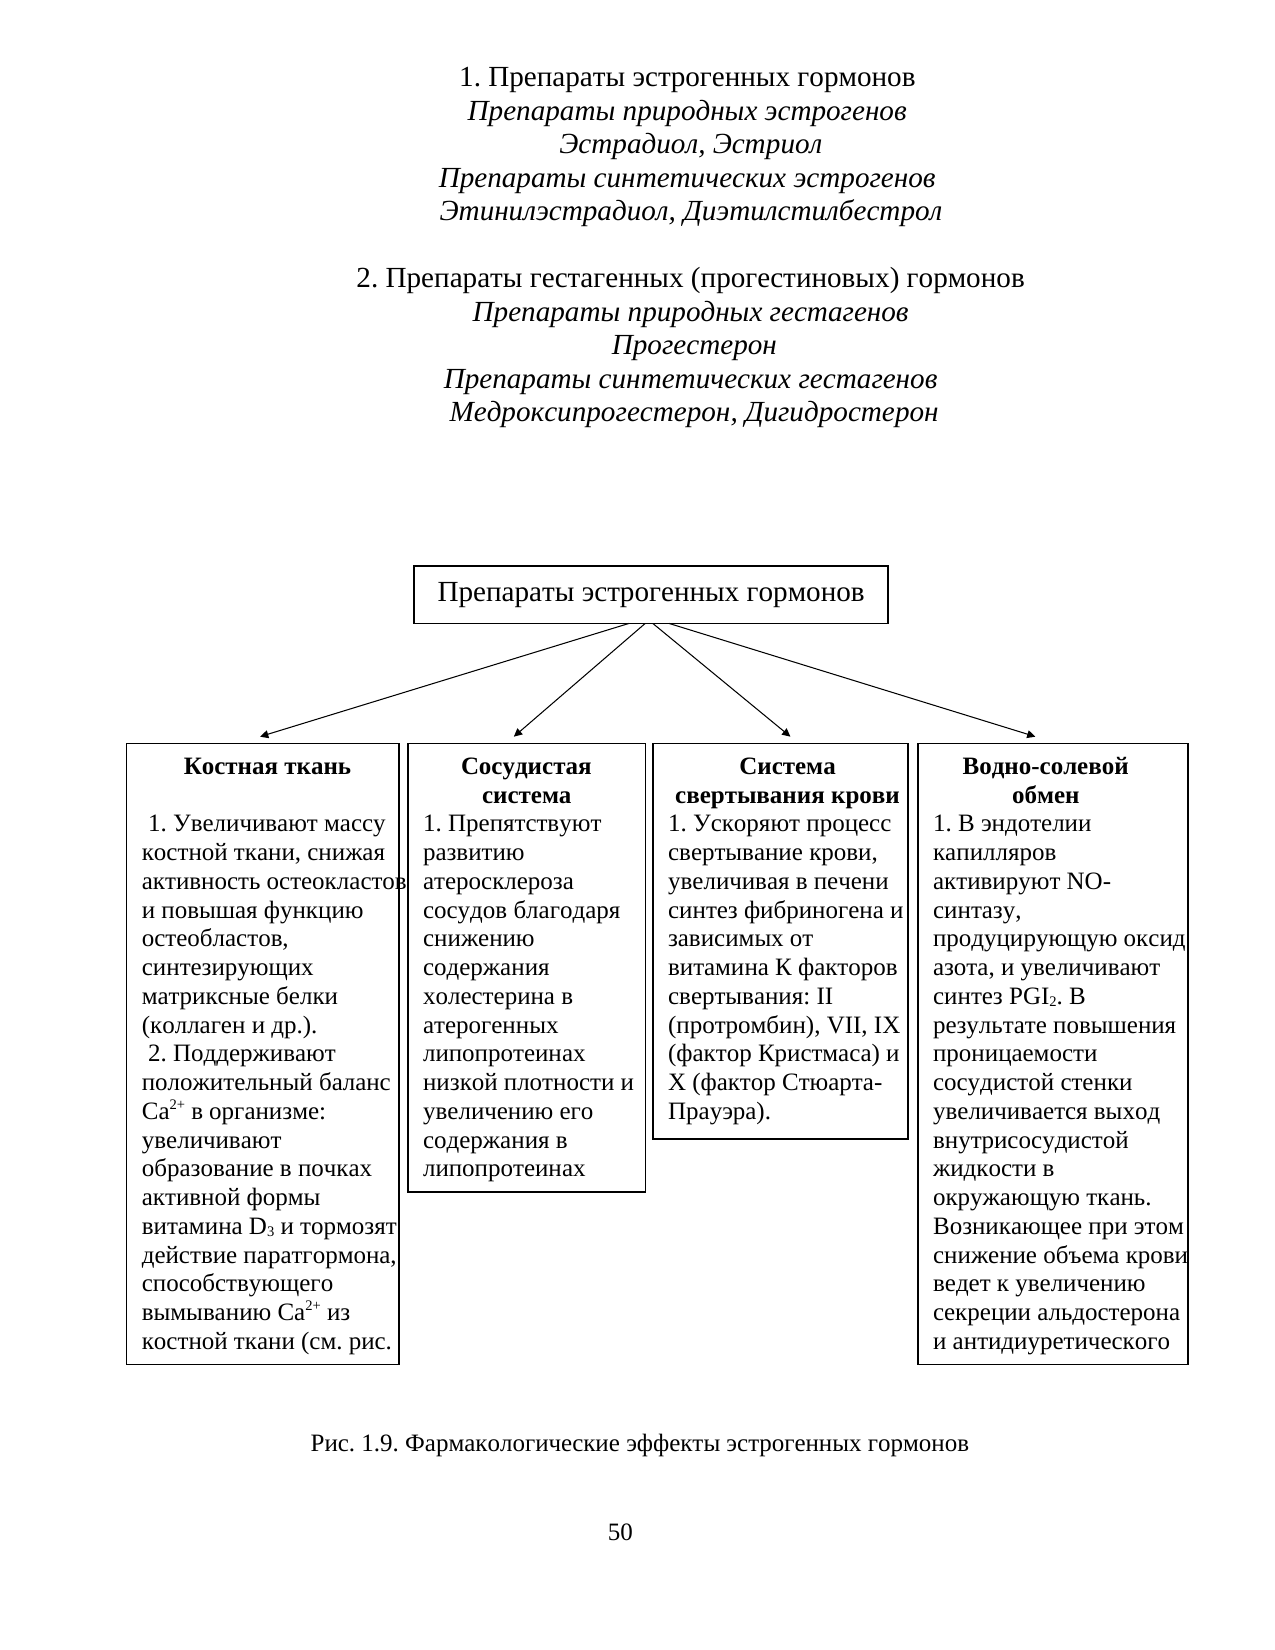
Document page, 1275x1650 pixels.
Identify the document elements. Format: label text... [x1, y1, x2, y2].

text Прогестерон [177, 327, 1197, 361]
text Этинилэстрадиол, Диэтилстилбестрол [177, 193, 1197, 227]
text Препараты синтетических эстрогенов [177, 160, 1197, 193]
text Препараты природных гестагенов [177, 294, 1197, 327]
text 2. Препараты гестагенных (прогестиновых) гормонов [177, 260, 1197, 294]
text 1. Препараты эстрогенных гормонов [177, 59, 1197, 93]
text Препараты природных эстрогенов [177, 93, 1197, 126]
text Эстрадиол, Эстриол [177, 126, 1197, 160]
text Медроксипрогестерон, Дигидростерон [177, 394, 1197, 428]
text Препараты синтетических гестагенов [177, 361, 1197, 394]
